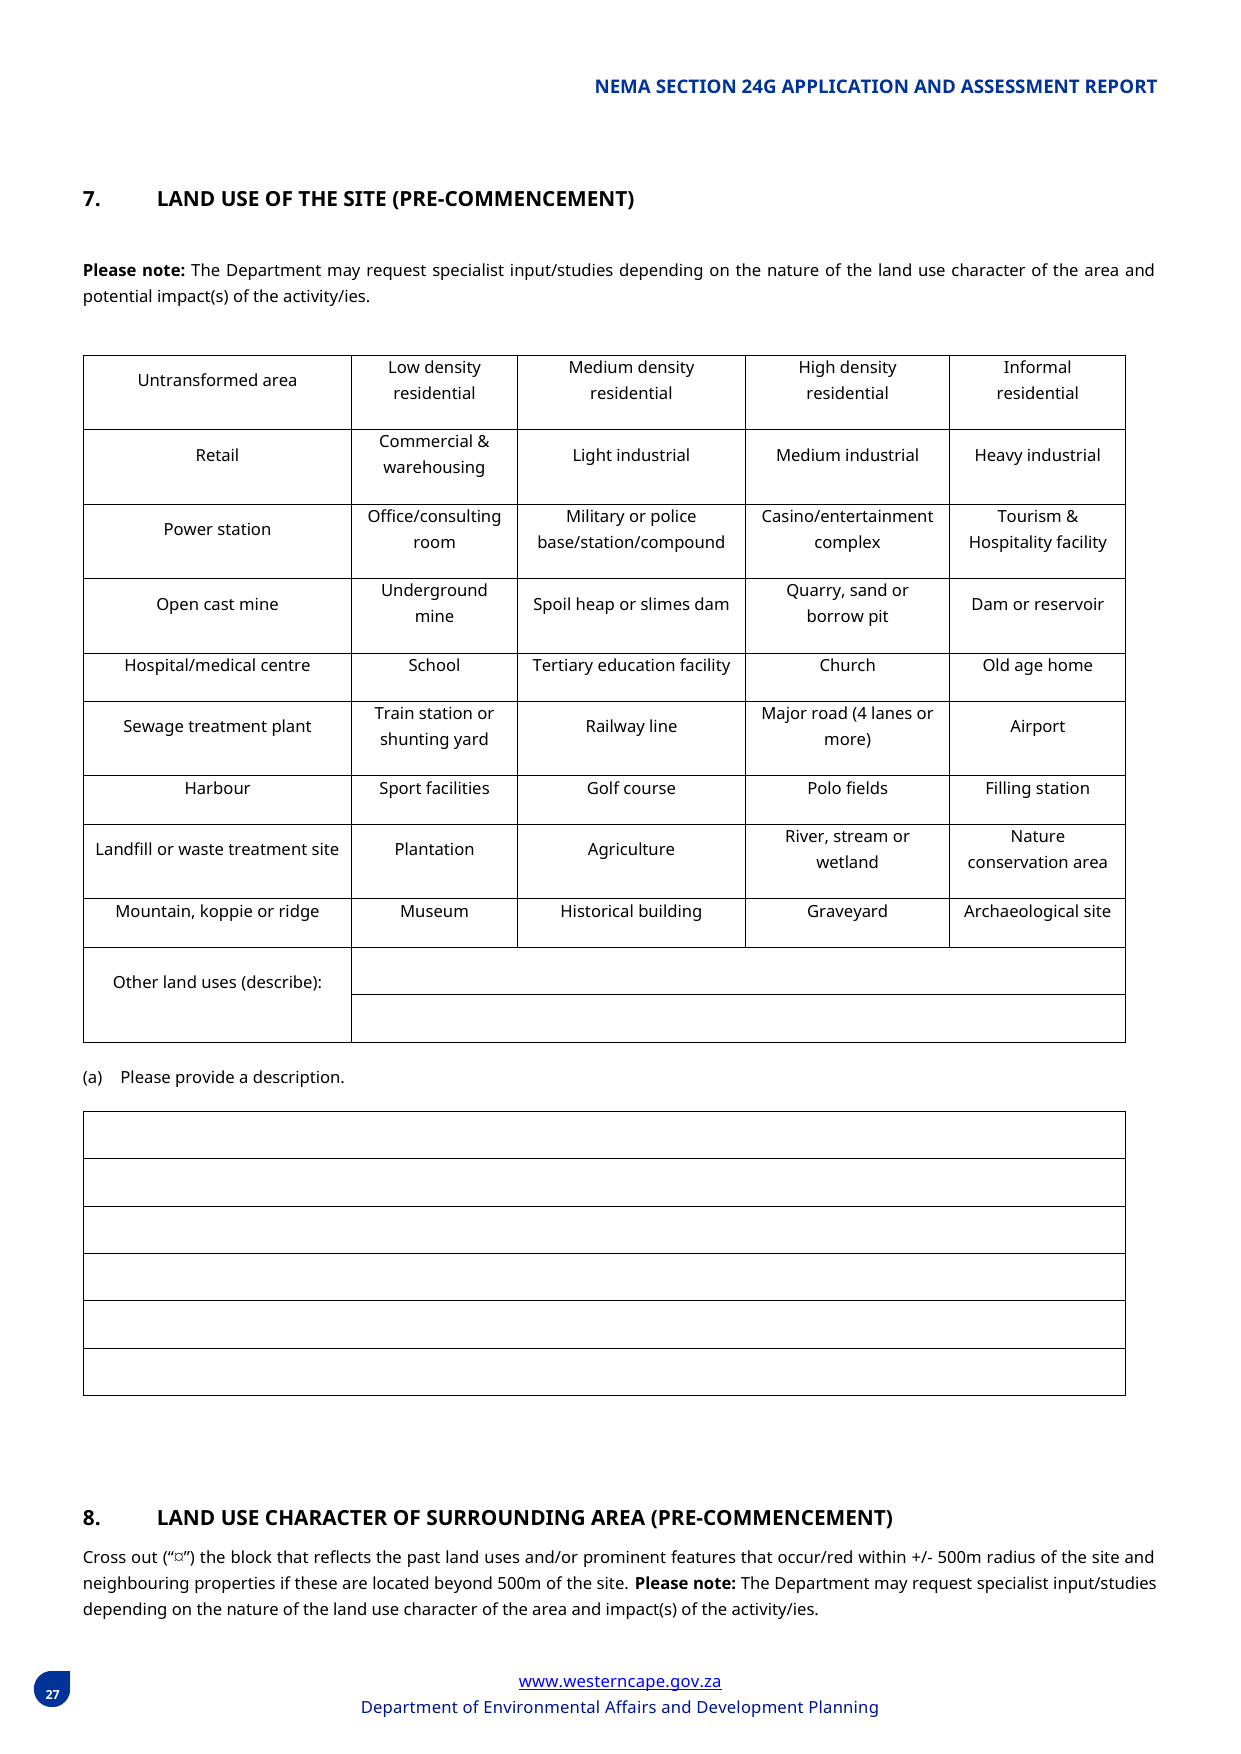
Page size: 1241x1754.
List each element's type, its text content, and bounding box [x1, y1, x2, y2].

table_cell Sewage treatment plant [84, 702, 351, 775]
table_cell School [352, 654, 517, 701]
table_cell [84, 1159, 1125, 1206]
table_cell Military or police base/station/compound [518, 505, 745, 578]
table_cell Quarry, sand or borrow pit [746, 579, 949, 652]
table_cell Graveyard [746, 899, 949, 947]
table_cell Hospital/medical centre [84, 654, 351, 701]
table_cell Agriculture [518, 825, 745, 898]
table_cell Harbour [84, 776, 351, 824]
table_cell Tertiary education facility [518, 654, 745, 701]
table_cell Open cast mine [84, 579, 351, 652]
table_cell Plantation [352, 825, 517, 898]
table_cell Office/consulting room [352, 505, 517, 578]
table_cell Nature conservation area [950, 825, 1125, 898]
table_cell [352, 995, 1125, 1042]
table_header Medium density residential [518, 356, 745, 429]
list Please provide a description. [83, 1065, 1157, 1088]
table_cell Old age home [950, 654, 1125, 701]
table_cell Church [746, 654, 949, 701]
text Cross out (“”) the block that reflects the past land uses and/or prominent features that occur/red within +/- 500m radius of the site and neighbouring properties if these are located beyond 500m of the site. Please note: The Department may request specialist input/studies depending on the nature of the land use character of the area and impact(s) of the activity/ies. [83, 1546, 1157, 1620]
table_cell Golf course [518, 776, 745, 824]
table_cell Archaeological site [950, 899, 1125, 947]
table_cell Train station or shunting yard [352, 702, 517, 775]
table_cell [84, 1349, 1125, 1395]
table_cell Sport facilities [352, 776, 517, 824]
table_cell Railway line [518, 702, 745, 775]
table_cell [352, 948, 1125, 994]
table_cell [84, 1254, 1125, 1300]
table_cell Retail [84, 430, 351, 503]
list Land use of the site (Pre-commencement) [83, 184, 1157, 212]
table_cell Landfill or waste treatment site [84, 825, 351, 898]
table_cell Commercial & warehousing [352, 430, 517, 503]
table_cell Dam or reservoir [950, 579, 1125, 652]
table_cell Power station [84, 505, 351, 578]
table_cell Light industrial [518, 430, 745, 503]
table_cell Tourism & Hospitality facility [950, 505, 1125, 578]
table_cell Underground mine [352, 579, 517, 652]
table_cell Heavy industrial [950, 430, 1125, 503]
table_cell Historical building [518, 899, 745, 947]
table_cell Casino/entertainment complex [746, 505, 949, 578]
table_cell River, stream or wetland [746, 825, 949, 898]
table_header Low density residential [352, 356, 517, 429]
table_cell Museum [352, 899, 517, 947]
table_cell Airport [950, 702, 1125, 775]
table_header Informal residential [950, 356, 1125, 429]
list Land use character of surrounding area (Pre-commencement) [83, 1503, 1157, 1531]
table_cell Major road (4 lanes or more) [746, 702, 949, 775]
text Please note: The Department may request specialist input/studies depending on the nature of the land use character of the area and potential impact(s) of the activity/ies. [83, 259, 1157, 308]
table_cell Mountain, koppie or ridge [84, 899, 351, 947]
picture [32, 1669, 72, 1709]
table_header Untransformed area [84, 356, 351, 429]
table_header High density residential [746, 356, 949, 429]
table_cell Other land uses (describe): [84, 948, 351, 1042]
table_cell Polo fields [746, 776, 949, 824]
table_cell Medium industrial [746, 430, 949, 503]
table_cell [84, 1301, 1125, 1348]
table_cell Spoil heap or slimes dam [518, 579, 745, 652]
table_header [84, 1112, 1125, 1158]
table_cell [84, 1207, 1125, 1253]
table_cell Filling station [950, 776, 1125, 824]
